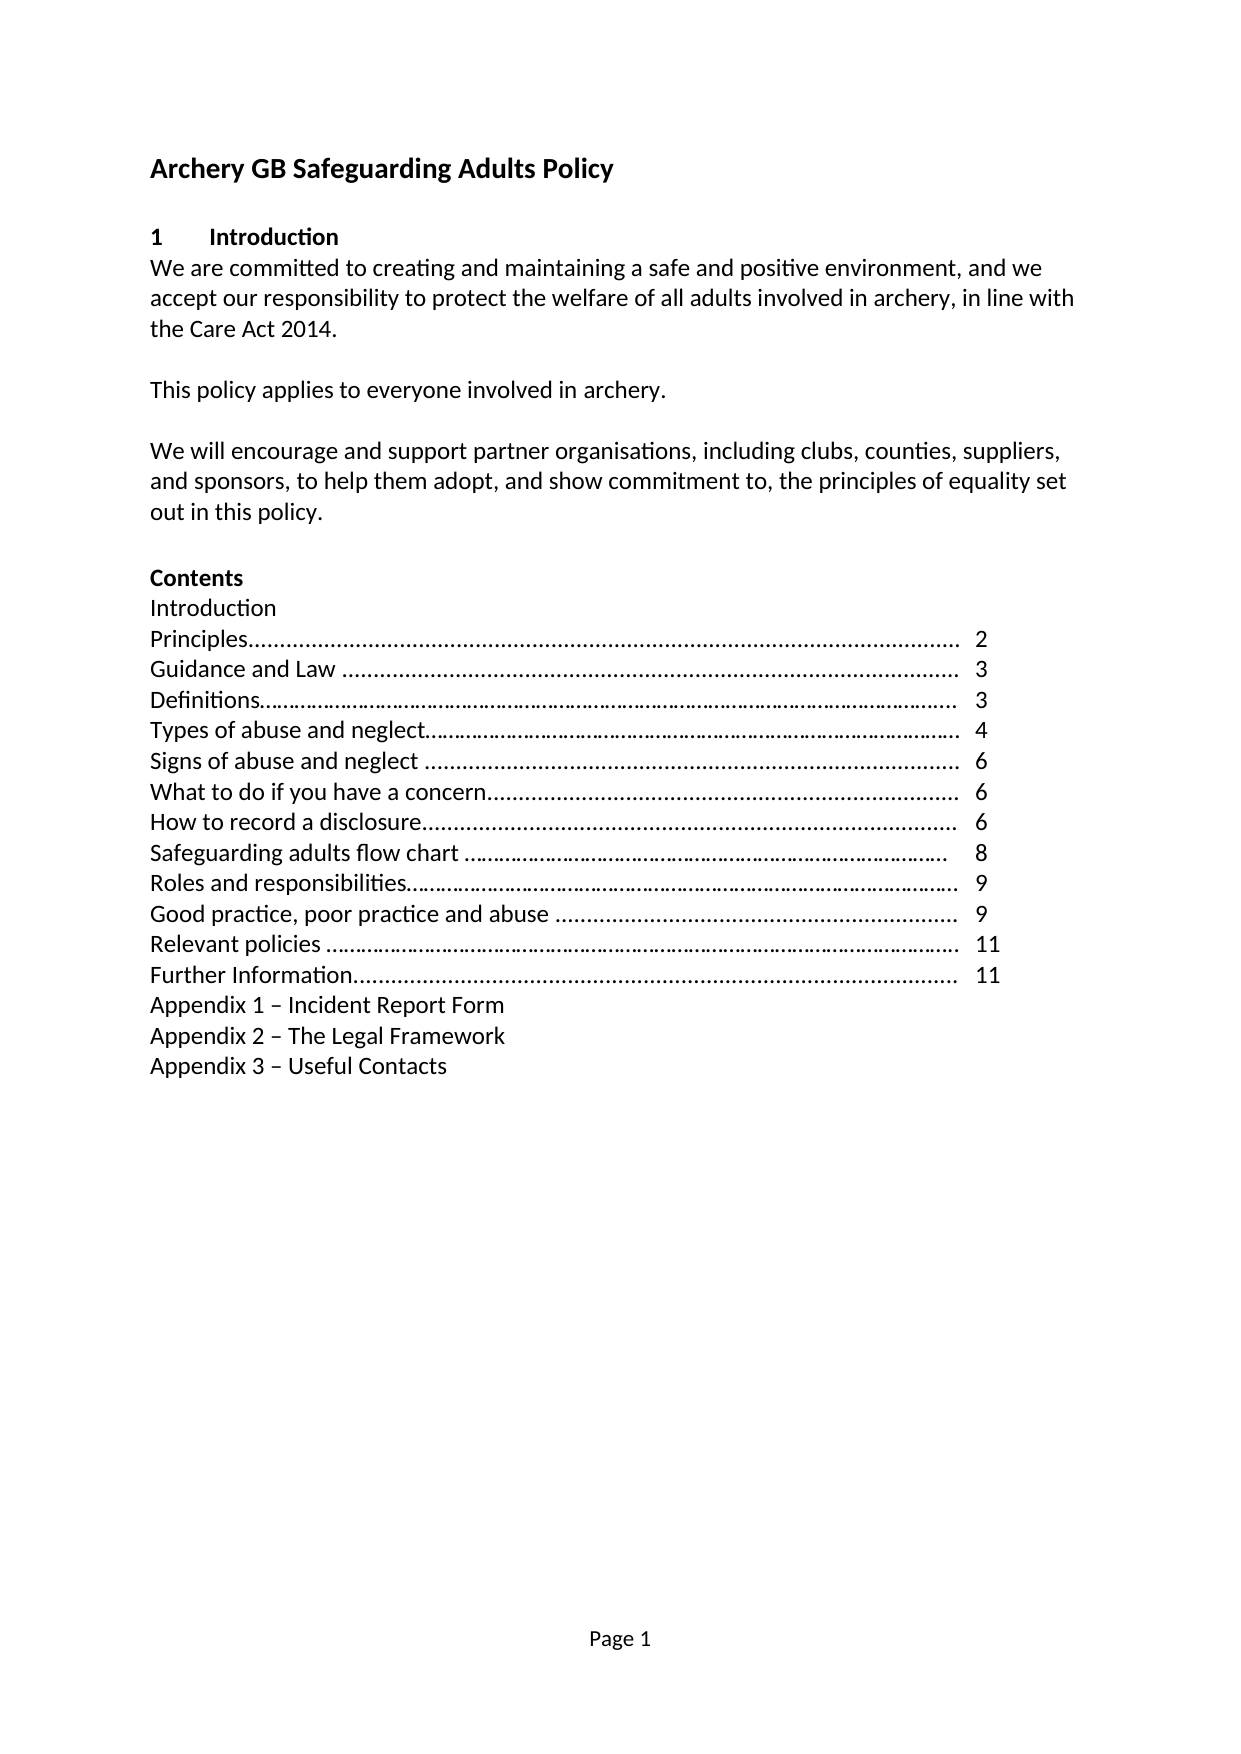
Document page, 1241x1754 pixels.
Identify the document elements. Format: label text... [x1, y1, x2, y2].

text Appendix 2 – The Legal Framework [150, 1020, 1090, 1050]
text This policy applies to everyone involved in archery. [150, 374, 1090, 404]
text Roles and responsibilities…………………………………………………………………………………… 9 [150, 867, 1090, 898]
text Principles................................................................................................................. 2 [150, 623, 1090, 654]
text What to do if you have a concern........................................................................... 6 [150, 776, 1090, 806]
text Archery GB Safeguarding Adults Policy [150, 150, 1090, 186]
text Guidance and Law .................................................................................................. 3 [150, 654, 1090, 684]
text Appendix 3 – Useful Contacts [150, 1050, 1090, 1081]
text We are committed to creating and maintaining a safe and positive environment, and we accept our responsibility to protect the welfare of all adults involved in archery, in line with the Care Act 2014. [150, 252, 1090, 343]
text 1 Introduction [150, 221, 1090, 252]
text Contents [150, 562, 1090, 593]
text Types of abuse and neglect………………………………………………………………………………… 4 [150, 715, 1090, 745]
text Definitions……………………………………………………………………………………………………….... 3 [150, 684, 1090, 715]
text Signs of abuse and neglect ..................................................................................... 6 [150, 745, 1090, 776]
text Safeguarding adults flow chart ………………………………………………………………………… 8 [150, 837, 1090, 867]
text Relevant policies ……………………………………………………………………………………………….. 11 [150, 928, 1090, 959]
text Appendix 1 – Incident Report Form [150, 989, 1090, 1020]
text Further Information................................................................................................ 11 [150, 959, 1090, 989]
text Introduction [150, 593, 1090, 623]
text We will encourage and support partner organisations, including clubs, counties, suppliers, and sponsors, to help them adopt, and show commitment to, the principles of equality set out in this policy. [150, 435, 1090, 526]
text Good practice, poor practice and abuse ................................................................ 9 [150, 898, 1090, 928]
text How to record a disclosure..................................................................................... 6 [150, 806, 1090, 837]
